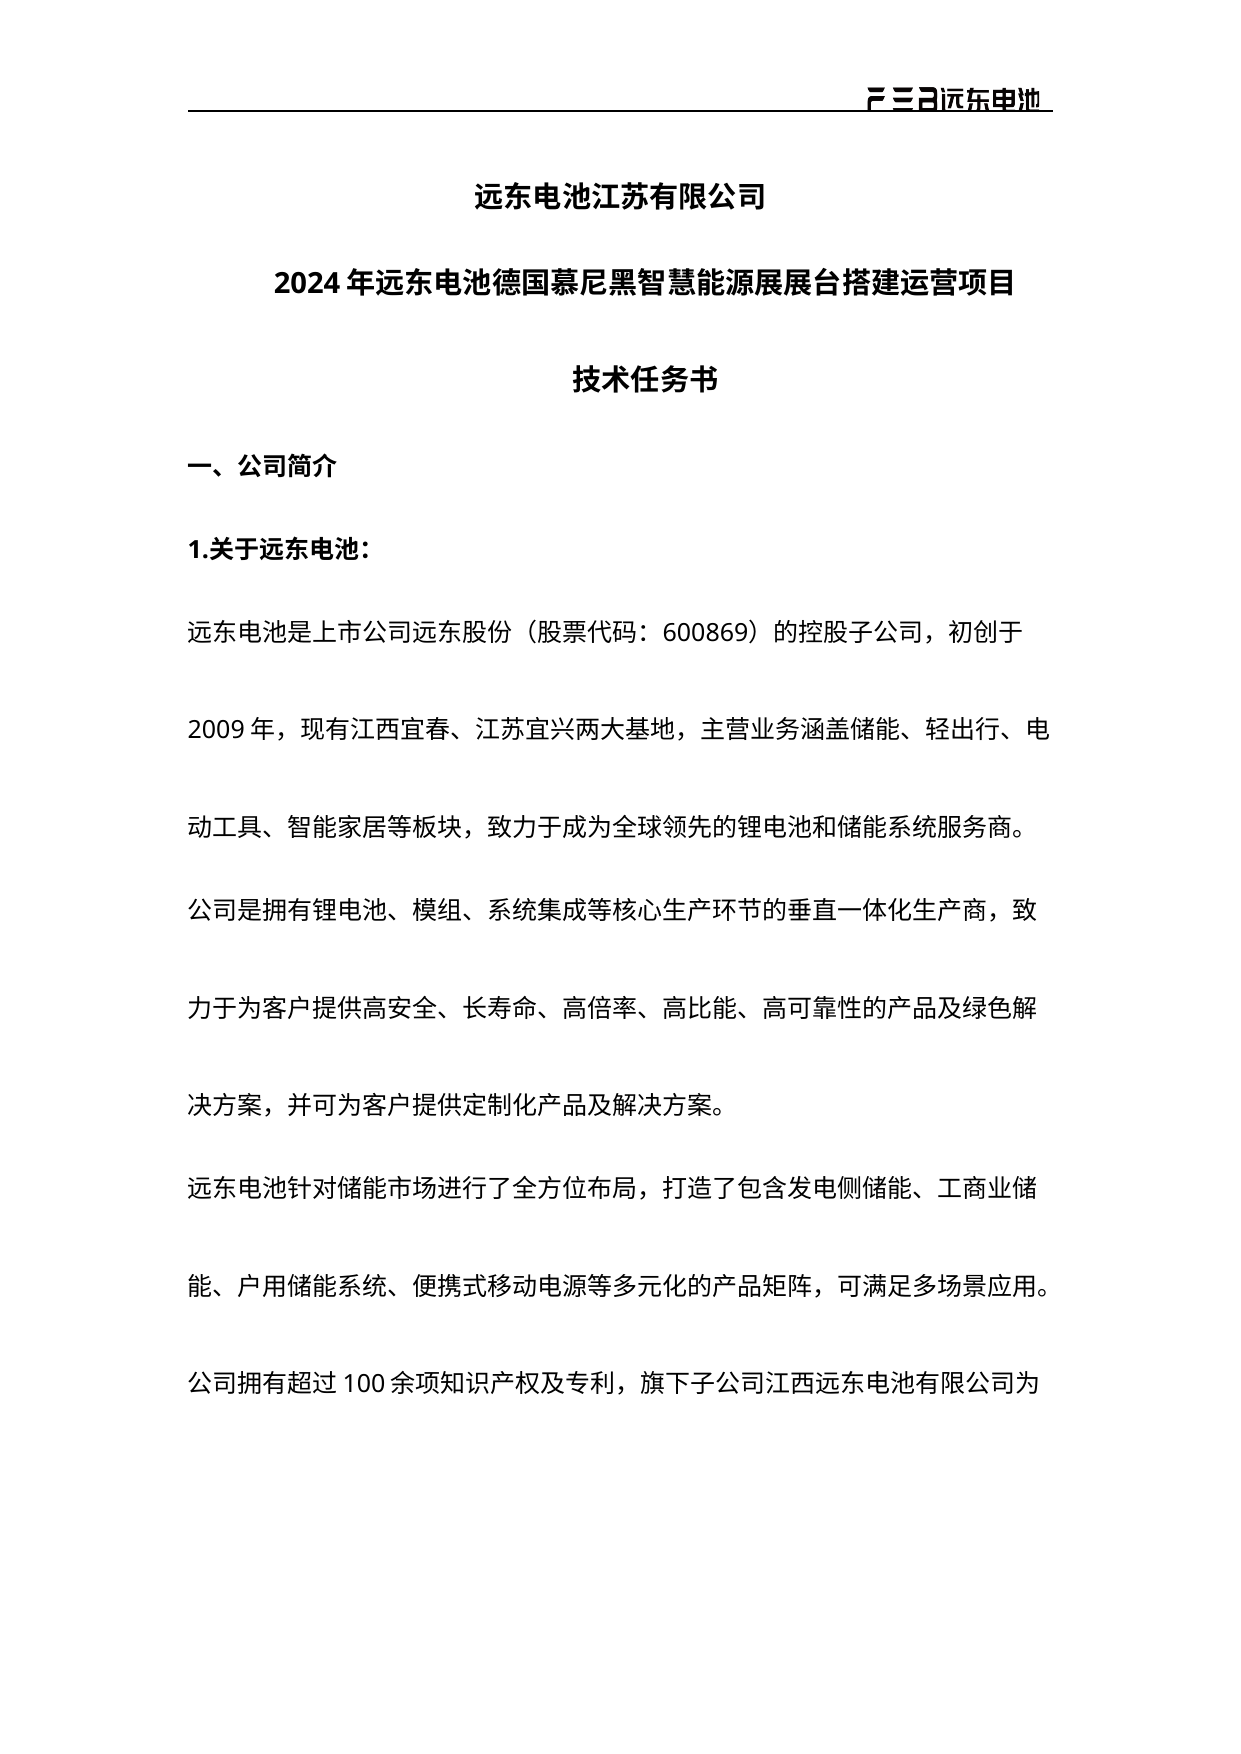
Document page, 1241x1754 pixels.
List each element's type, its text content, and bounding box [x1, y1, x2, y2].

list 公司是拥有锂电池、模组、系统集成等核心生产环节的垂直一体化生产商，致力于为客户提供高安全、长寿命、高倍率、高比能、高可靠性的产品及绿色解决方案，并可为客户提供定制化产品及解决方案。 [187, 876, 1053, 1136]
list 远东电池是上市公司远东股份（股票代码：600869）的控股子公司，初创于2009年，现有江西宜春、江苏宜兴两大基地，主营业务涵盖储能、轻出行、电动工具、智能家居等板块，致力于成为全球领先的锂电池和储能系统服务商。 [187, 598, 1053, 858]
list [187, 1154, 1053, 1414]
list 1.关于远东电池： [187, 515, 1053, 580]
list 2024年远东电池德国慕尼黑智慧能源展展台搭建运营项目 技术任务书 [237, 248, 1053, 411]
text 远东电池江苏有限公司 [187, 162, 1053, 227]
picture [867, 87, 1039, 110]
list 一、公司简介 [187, 432, 1053, 497]
